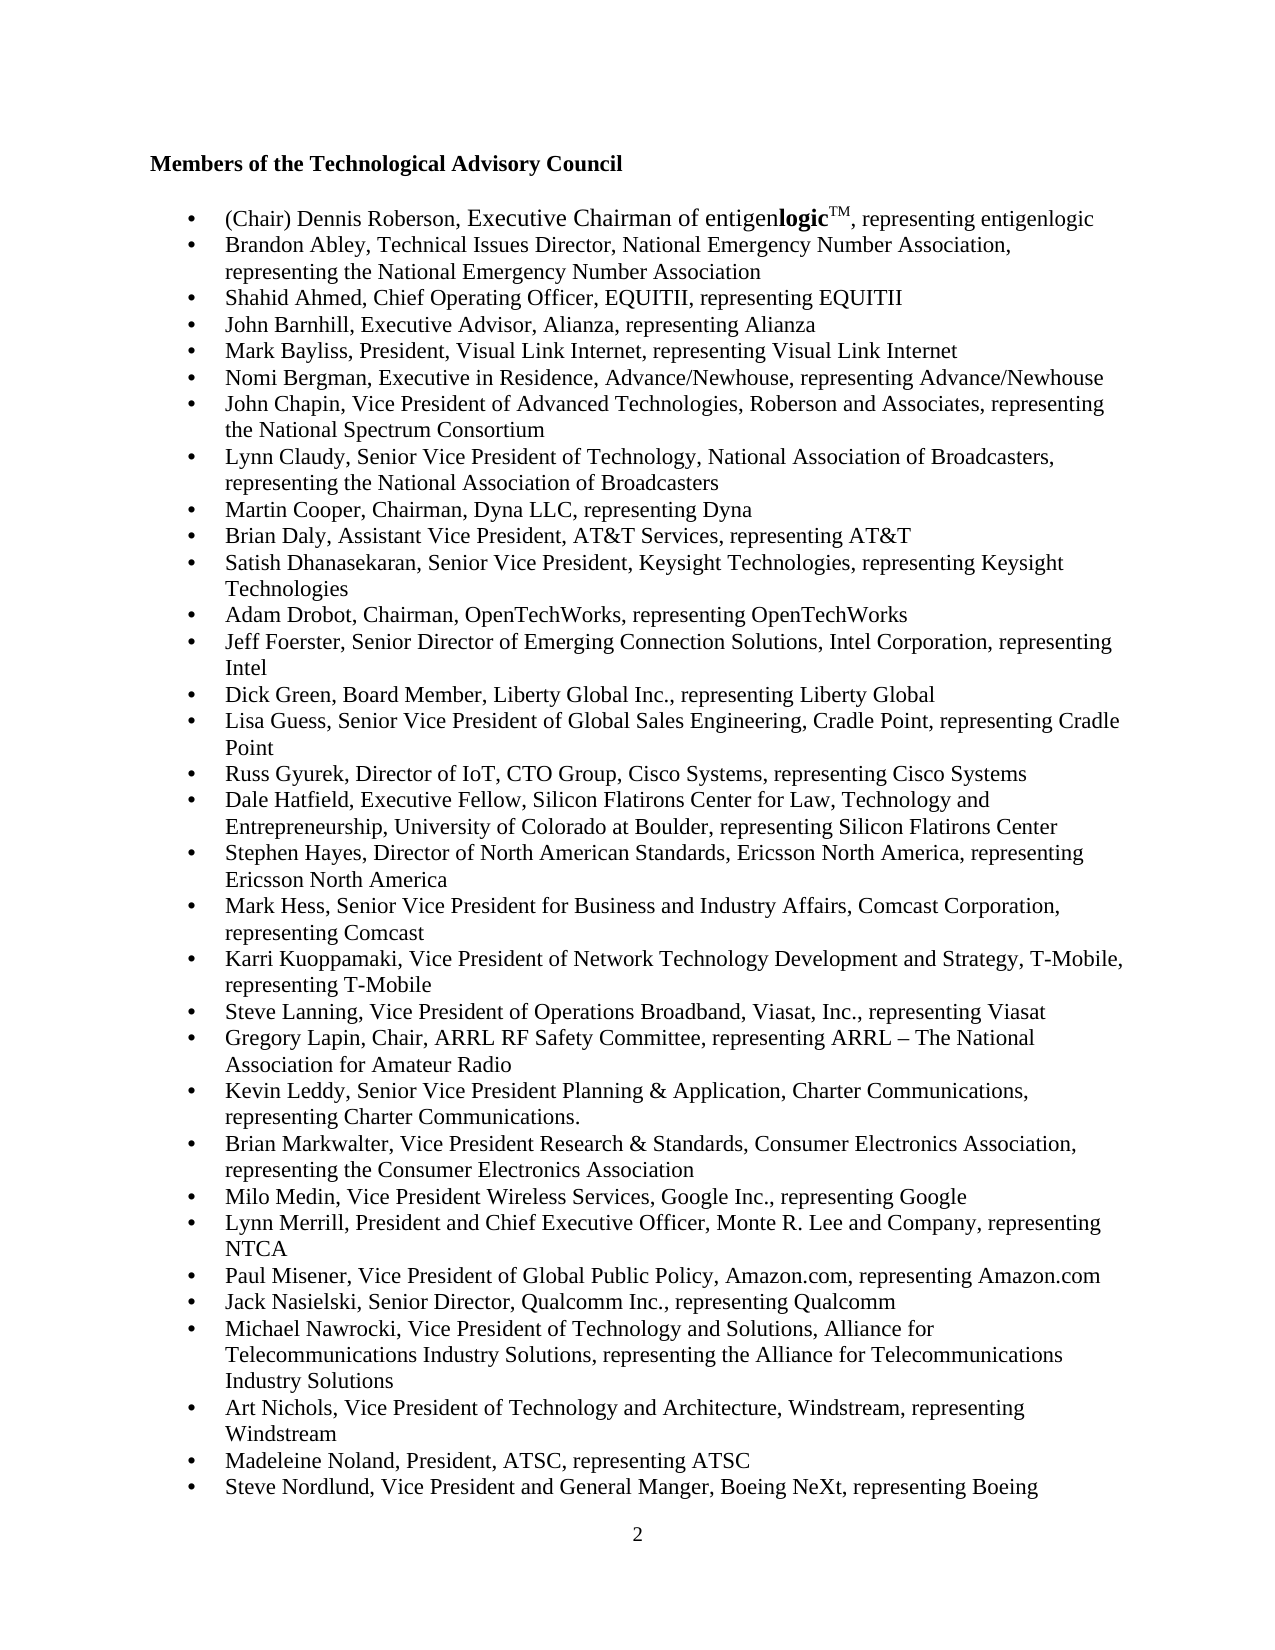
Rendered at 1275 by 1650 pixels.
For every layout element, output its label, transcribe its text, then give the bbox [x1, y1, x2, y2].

list Gregory Lapin, Chair, ARRL RF Safety Committee, representing ARRL – The National Association for Amateur Radio [187, 1024, 1125, 1077]
list Michael Nawrocki, Vice President of Technology and Solutions, Alliance for Telecommunications Industry Solutions, representing the Alliance for Telecommunications Industry Solutions [187, 1315, 1125, 1394]
list Brandon Abley, Technical Issues Director, National Emergency Number Association, representing the National Emergency Number Association [187, 231, 1125, 284]
list Milo Medin, Vice President Wireless Services, Google Inc., representing Google [187, 1183, 1125, 1209]
list Mark Bayliss, President, Visual Link Internet, representing Visual Link Internet [187, 337, 1125, 364]
list Lynn Claudy, Senior Vice President of Technology, National Association of Broadcasters, representing the National Association of Broadcasters [187, 443, 1125, 496]
list Mark Hess, Senior Vice President for Business and Industry Affairs, Comcast Corporation, representing Comcast [187, 892, 1125, 945]
list Nomi Bergman, Executive in Residence, Advance/Newhouse, representing Advance/Newhouse [187, 364, 1125, 390]
list Russ Gyurek, Director of IoT, CTO Group, Cisco Systems, representing Cisco Systems [187, 760, 1125, 786]
list Steve Lanning, Vice President of Operations Broadband, Viasat, Inc., representing Viasat [187, 998, 1125, 1024]
list John Barnhill, Executive Advisor, Alianza, representing Alianza [187, 311, 1125, 337]
list Steve Nordlund, Vice President and General Manger, Boeing NeXt, representing Boeing [187, 1473, 1125, 1500]
text Members of the Technological Advisory Council [150, 150, 1125, 176]
list Brian Daly, Assistant Vice President, AT&T Services, representing AT&T [187, 522, 1125, 549]
list John Chapin, Vice President of Advanced Technologies, Roberson and Associates, representing the National Spectrum Consortium [187, 390, 1125, 443]
list Shahid Ahmed, Chief Operating Officer, EQUITII, representing EQUITII [187, 284, 1125, 311]
list Jeff Foerster, Senior Director of Emerging Connection Solutions, Intel Corporation, representing Intel [187, 628, 1125, 681]
list Dale Hatfield, Executive Fellow, Silicon Flatirons Center for Law, Technology and Entrepreneurship, University of Colorado at Boulder, representing Silicon Flatirons Center [187, 786, 1125, 839]
list Jack Nasielski, Senior Director, Qualcomm Inc., representing Qualcomm [187, 1288, 1125, 1315]
list Dick Green, Board Member, Liberty Global Inc., representing Liberty Global [187, 681, 1125, 707]
list Kevin Leddy, Senior Vice President Planning & Application, Charter Communications, representing Charter Communications. [187, 1077, 1125, 1130]
list Karri Kuoppamaki, Vice President of Network Technology Development and Strategy, T-Mobile, representing T-Mobile [187, 945, 1125, 998]
list Adam Drobot, Chairman, OpenTechWorks, representing OpenTechWorks [187, 601, 1125, 628]
list Paul Misener, Vice President of Global Public Policy, Amazon.com, representing Amazon.com [187, 1262, 1125, 1288]
list Martin Cooper, Chairman, Dyna LLC, representing Dyna [187, 496, 1125, 522]
list Lisa Guess, Senior Vice President of Global Sales Engineering, Cradle Point, representing Cradle Point [187, 707, 1125, 760]
list Stephen Hayes, Director of North American Standards, Ericsson North America, representing Ericsson North America [187, 839, 1125, 892]
list Satish Dhanasekaran, Senior Vice President, Keysight Technologies, representing Keysight Technologies [187, 549, 1125, 601]
list Art Nichols, Vice President of Technology and Architecture, Windstream, representing Windstream [187, 1394, 1125, 1447]
list Brian Markwalter, Vice President Research & Standards, Consumer Electronics Association, representing the Consumer Electronics Association [187, 1130, 1125, 1183]
list (Chair) Dennis Roberson, Executive Chairman of entigenlogicTM, representing entigenlogic [187, 203, 1125, 231]
list Lynn Merrill, President and Chief Executive Officer, Monte R. Lee and Company, representing NTCA [187, 1209, 1125, 1262]
list Madeleine Noland, President, ATSC, representing ATSC [187, 1447, 1125, 1473]
